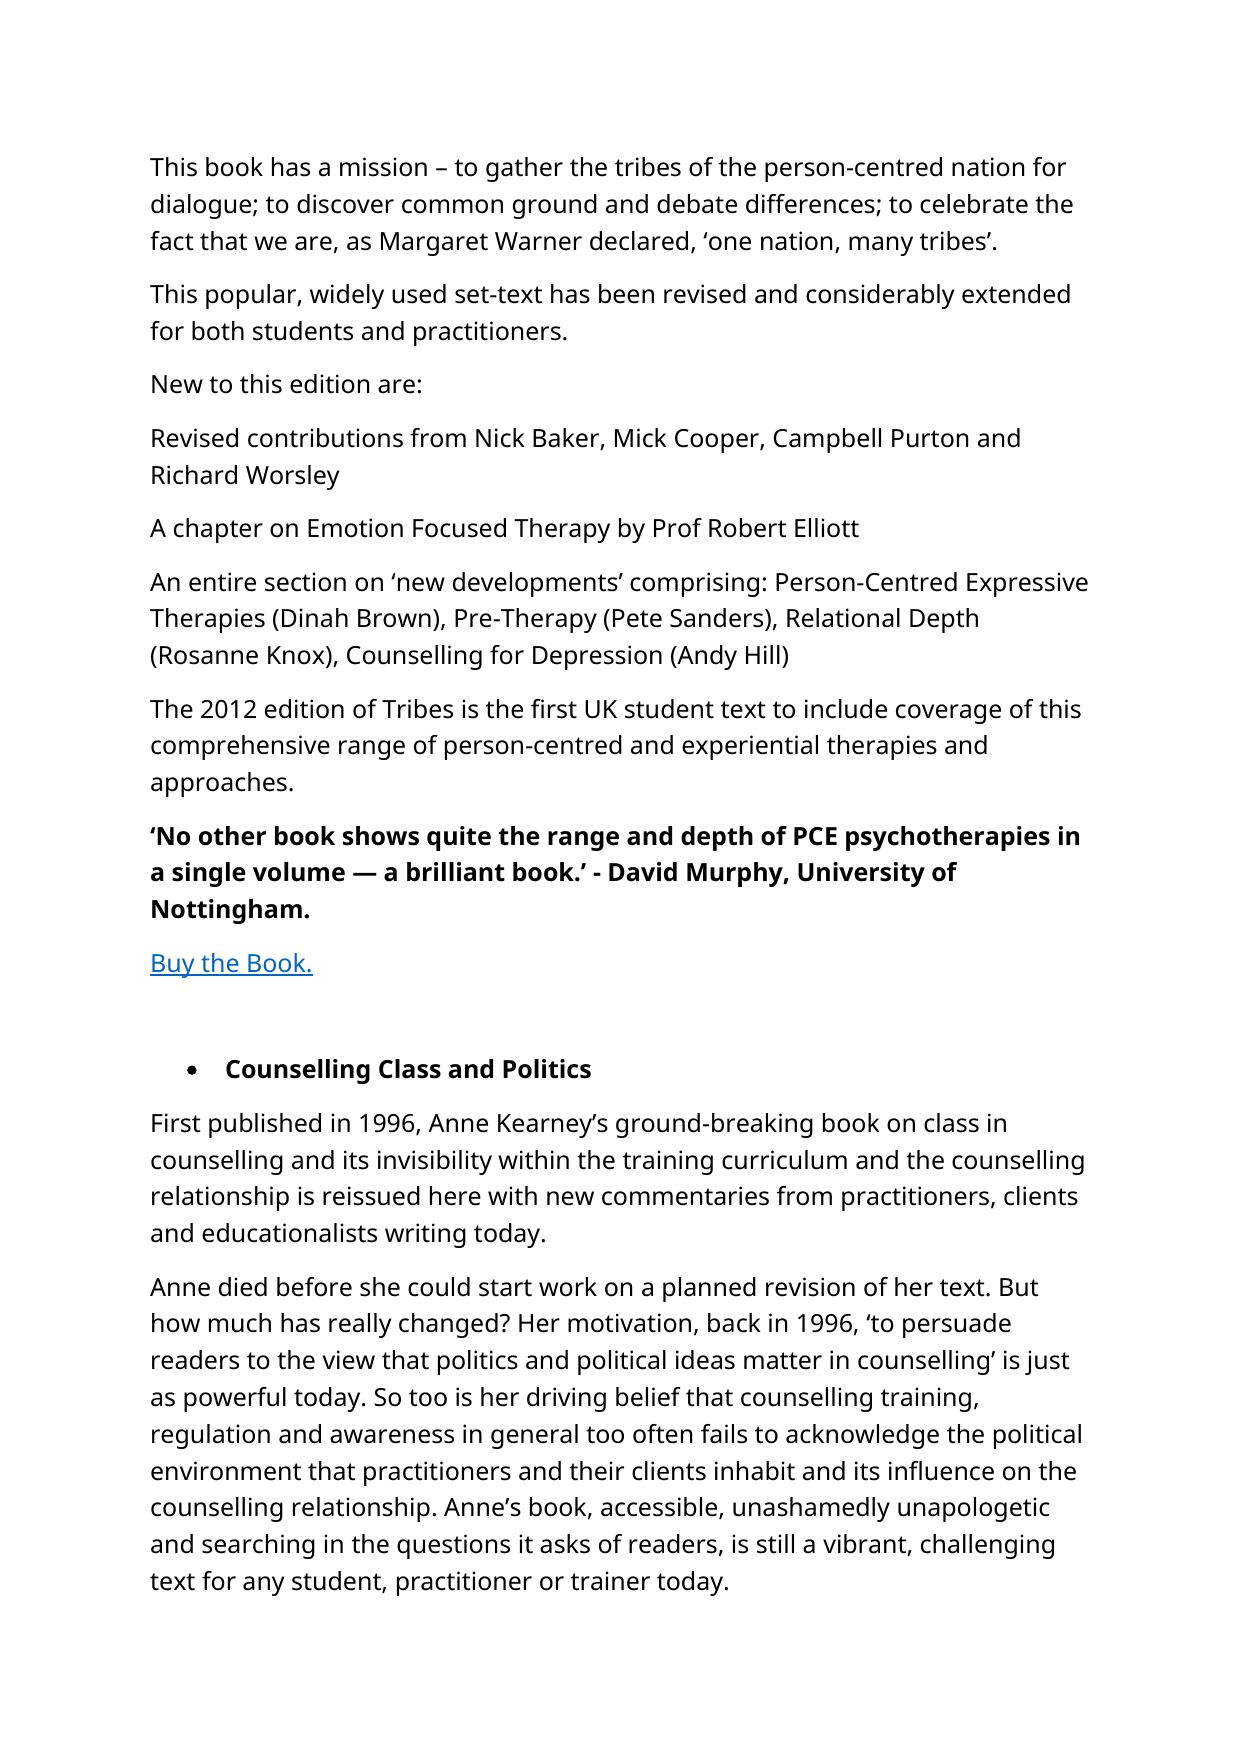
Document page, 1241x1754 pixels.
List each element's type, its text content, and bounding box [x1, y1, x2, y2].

text An entire section on ‘new developments’ comprising: Person-Centred Expressive Therapies (Dinah Brown), Pre-Therapy (Pete Sanders), Relational Depth (Rosanne Knox), Counselling for Depression (Andy Hill) [150, 564, 1090, 672]
text ‘No other book shows quite the range and depth of PCE psychotherapies in a single volume — a brilliant book.’ - David Murphy, University of Nottingham. [150, 818, 1090, 926]
text The 2012 edition of Tribes is the first UK student text to include coverage of this comprehensive range of person-centred and experiential therapies and approaches. [150, 691, 1090, 799]
text Buy the Book. [150, 945, 1090, 979]
text This popular, widely used set-text has been revised and considerably extended for both students and practitioners. [150, 277, 1090, 348]
text First published in 1996, Anne Kearney’s ground-breaking book on class in counselling and its invisibility within the training curriculum and the counselling relationship is reissued here with new commentaries from practitioners, clients and educationalists writing today. [150, 1106, 1090, 1250]
text Anne died before she could start work on a planned revision of her text. But how much has really changed? Her motivation, back in 1996, ‘to persuade readers to the view that politics and political ideas matter in counselling’ is just as powerful today. So too is her driving belief that counselling training, regulation and awareness in general too often fails to acknowledge the political environment that practitioners and their clients inhabit and its influence on the counselling relationship. Anne’s book, accessible, unashamedly unapologetic and searching in the questions it asks of readers, is still a vibrant, challenging text for any student, practitioner or trainer today. [150, 1269, 1090, 1597]
text Revised contributions from Nick Baker, Mick Cooper, Campbell Purton and Richard Worsley [150, 421, 1090, 491]
text A chapter on Emotion Focused Therapy by Prof Robert Elliott [150, 511, 1090, 545]
text New to this edition are: [150, 367, 1090, 401]
text This book has a mission – to gather the tribes of the person-centred nation for dialogue; to discover common ground and debate differences; to celebrate the fact that we are, as Margaret Warner declared, ‘one nation, many tribes’. [150, 150, 1090, 258]
list Counselling Class and Politics [187, 1052, 1090, 1086]
